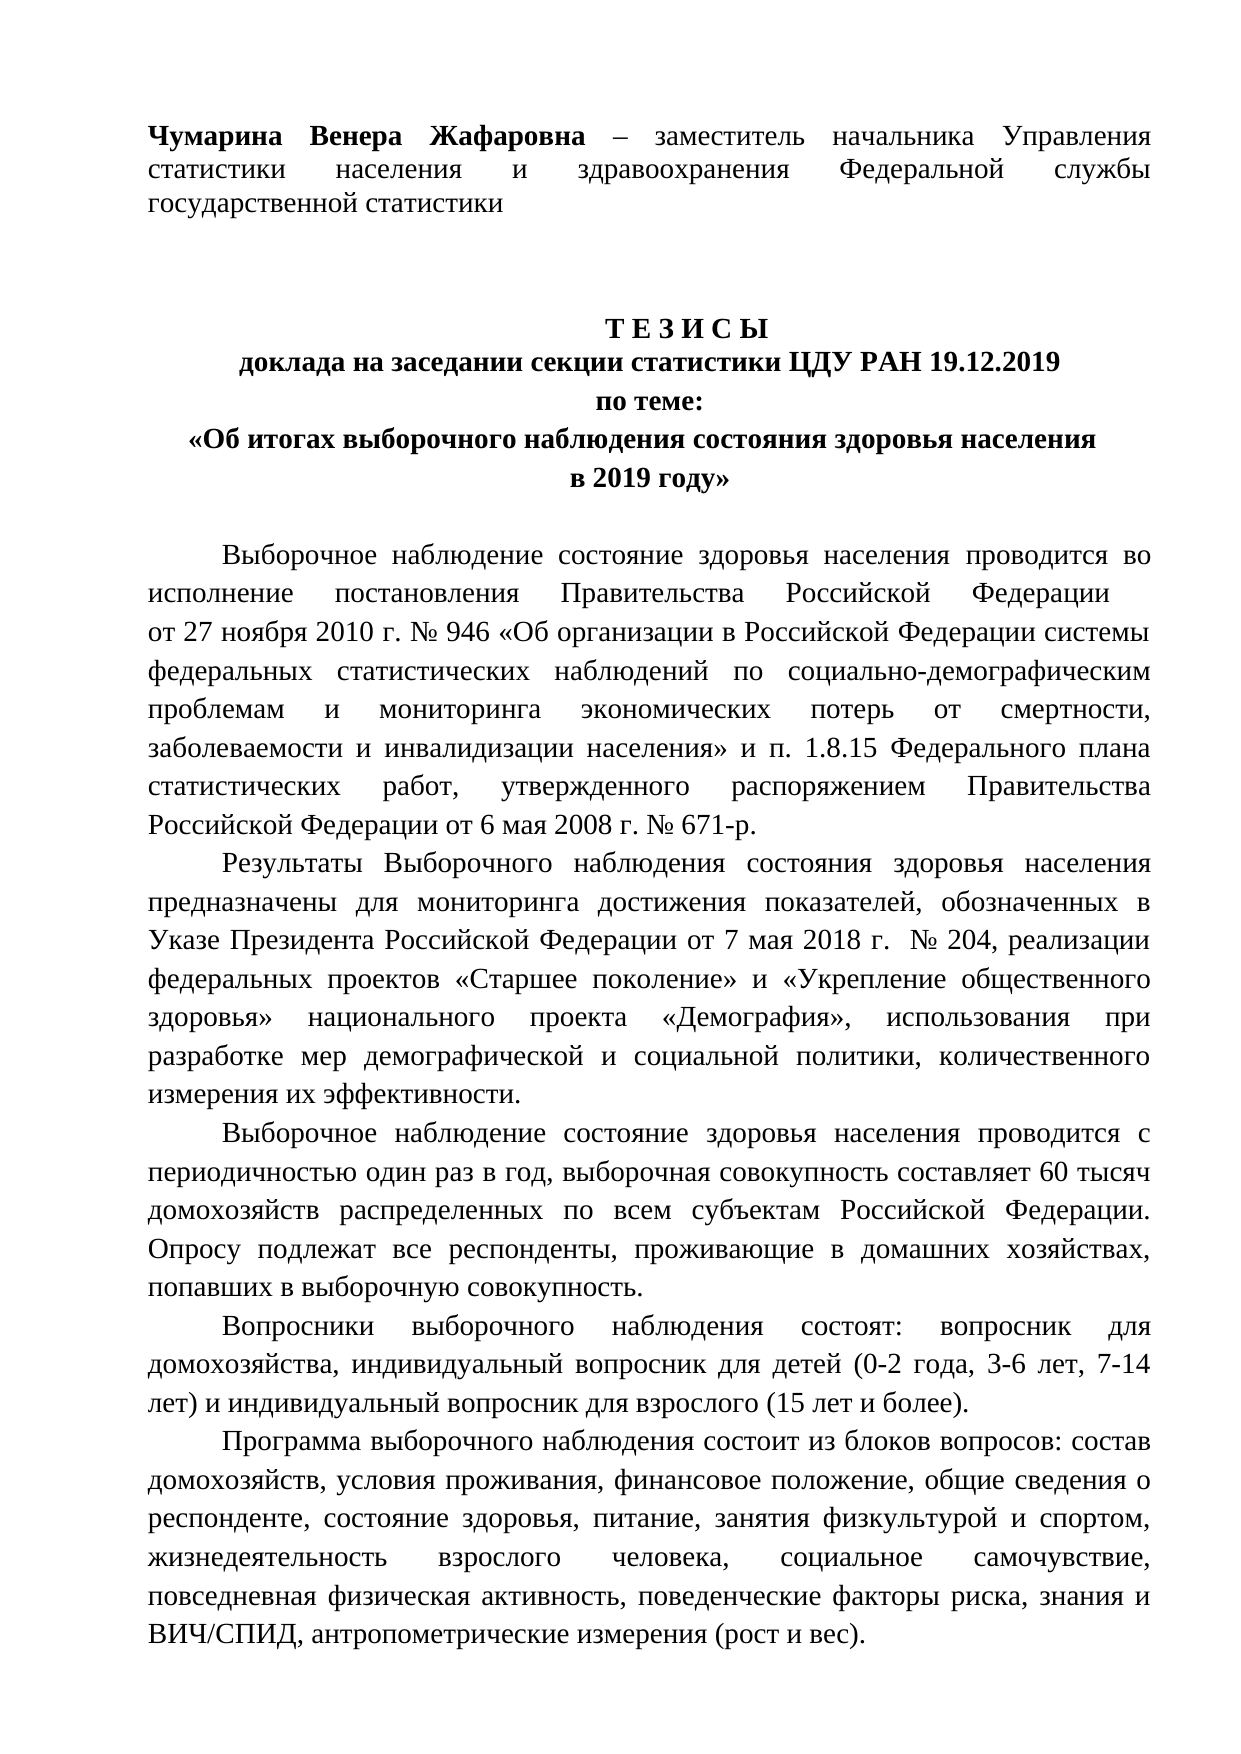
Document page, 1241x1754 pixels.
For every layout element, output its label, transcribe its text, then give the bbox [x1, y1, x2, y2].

text Результаты Выборочного наблюдения состояния здоровья населения предназначены для мониторинга достижения показателей, обозначенных в Указе Президента Российской Федерации от 7 мая 2018 г. № 204, реализации федеральных проектов «Старшее поколение» и «Укрепление общественного здоровья» национального проекта «Демография», использования при разработке мер демографической и социальной политики, количественного измерения их эффективности. [148, 845, 1152, 1110]
text Программа выборочного наблюдения состоит из блоков вопросов: состав домохозяйств, условия проживания, финансовое положение, общие сведения о респонденте, состояние здоровья, питание, занятия физкультурой и спортом, жизнедеятельность взрослого человека, социальное самочувствие, повседневная физическая активность, поведенческие факторы риска, знания и ВИЧ/СПИД, антропометрические измерения (рост и вес). [148, 1423, 1152, 1650]
text по теме: [148, 383, 1152, 416]
text Чумарина Венера Жафаровна – заместитель начальника Управления статистики населения и здравоохранения Федеральной службы государственной статистики [148, 118, 1152, 219]
subtitle Т Е З И С Ы [148, 311, 1152, 344]
text Выборочное наблюдение состояние здоровья населения проводится с периодичностью один раз в год, выборочная совокупность составляет 60 тысяч домохозяйств распределенных по всем субъектам Российской Федерации. Опросу подлежат все респонденты, проживающие в домашних хозяйствах, попавших в выборочную совокупность. [148, 1115, 1152, 1303]
text Выборочное наблюдение состояние здоровья населения проводится во исполнение постановления Правительства Российской Федерации от 27 ноября 2010 г. № 946 «Об организации в Российской Федерации системы федеральных статистических наблюдений по социально-демографическим проблемам и мониторинга экономических потерь от смертности, заболеваемости и инвалидизации населения» и п. 1.8.15 Федерального плана статистических работ, утвержденного распоряжением Правительства Российской Федерации от 6 мая 2008 г. № 671-р. [148, 537, 1152, 840]
text Вопросники выборочного наблюдения состоят: вопросник для домохозяйства, индивидуальный вопросник для детей (0-2 года, 3-6 лет, 7-14 лет) и индивидуальный вопросник для взрослого (15 лет и более). [148, 1308, 1152, 1418]
text доклада на заседании секции статистики ЦДУ РАН 19.12.2019 [148, 344, 1152, 378]
text «Об итогах выборочного наблюдения состояния здоровья населения в 2019 году» [148, 421, 1152, 493]
